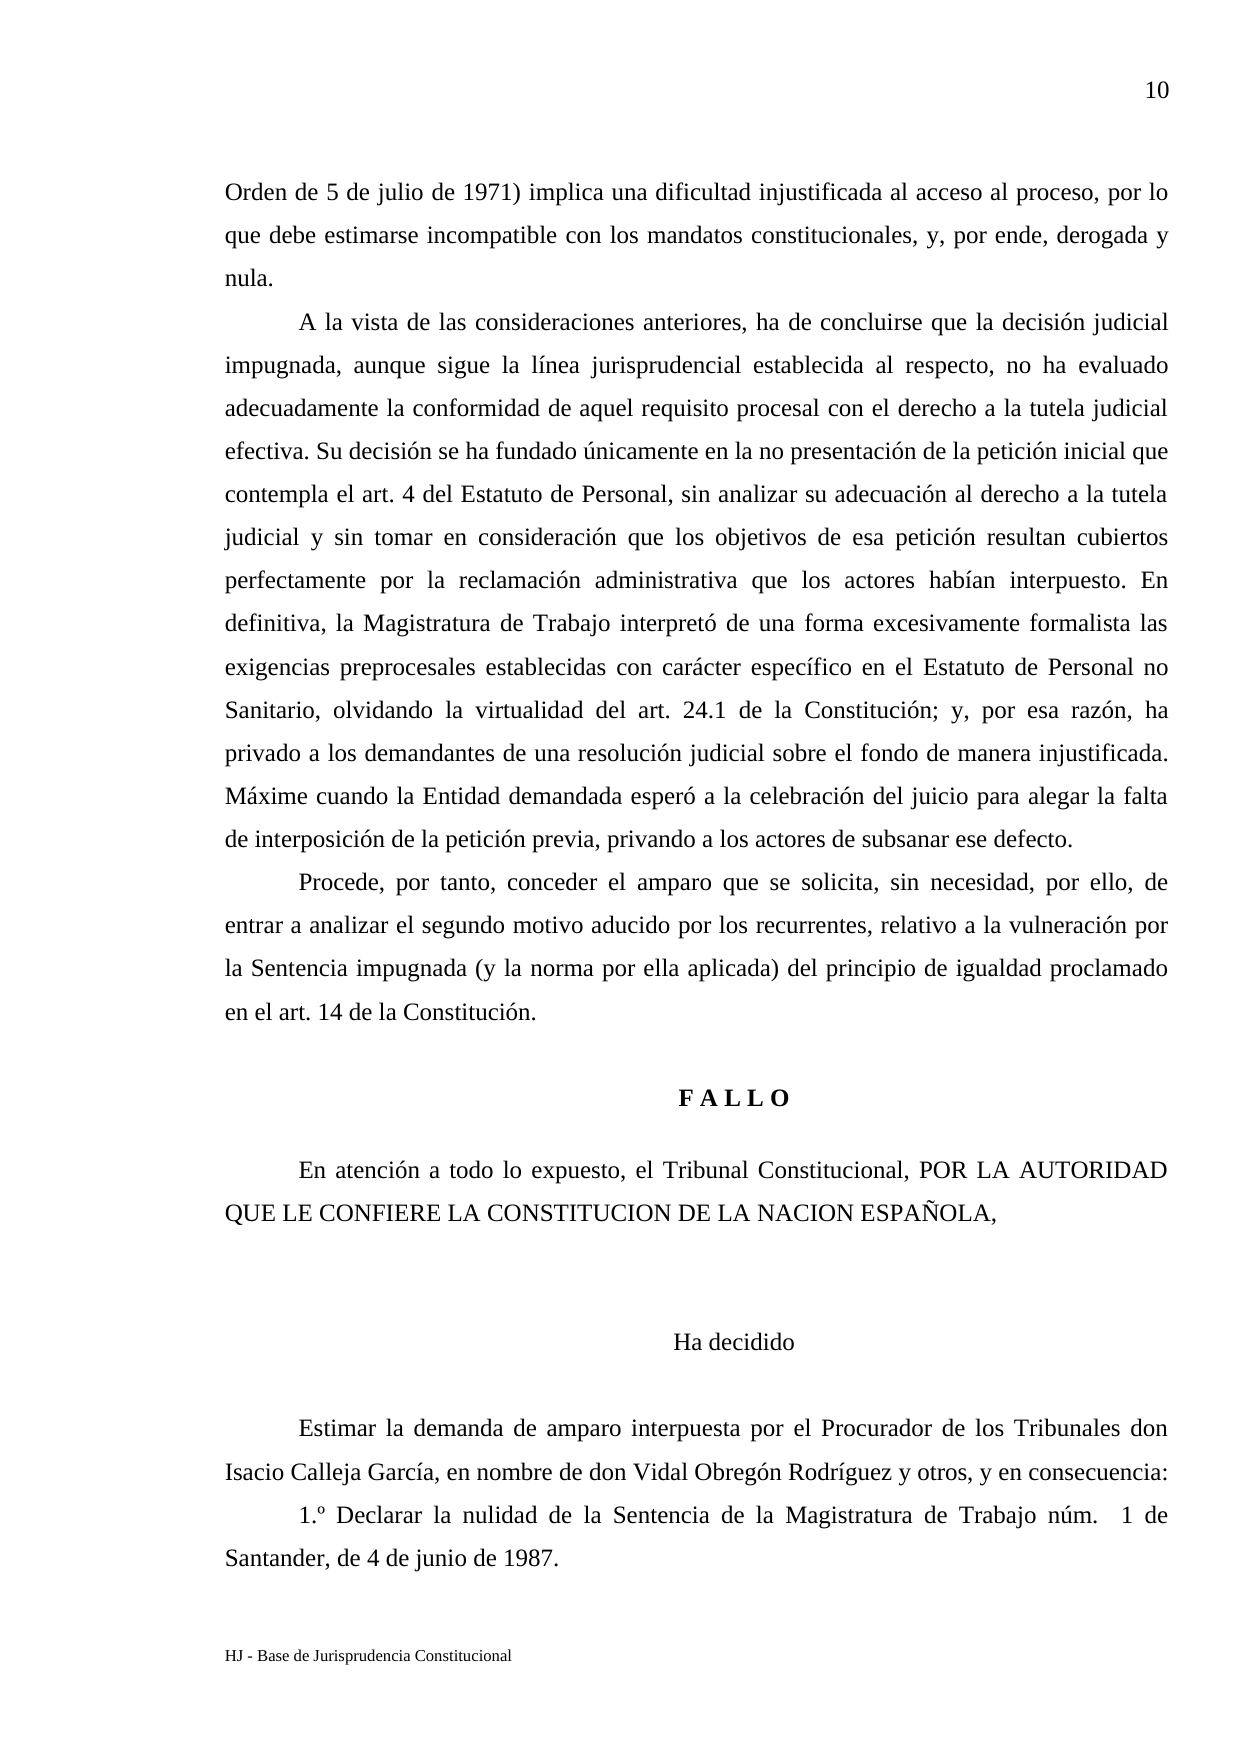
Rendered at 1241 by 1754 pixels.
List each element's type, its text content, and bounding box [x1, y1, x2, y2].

text Estimar la demanda de amparo interpuesta por el Procurador de los Tribunales don Isacio Calleja García, en nombre de don Vidal Obregón Rodríguez y otros, y en consecuencia: [224, 1413, 1169, 1485]
subtitle F A L L O [224, 1083, 1169, 1112]
text En atención a todo lo expuesto, el Tribunal Constitucional, POR LA AUTORIDAD QUE LE CONFIERE LA CONSTITUCION DE LA NACION ESPAÑOLA, [224, 1155, 1169, 1227]
text Ha decidido [224, 1327, 1169, 1356]
text A la vista de las consideraciones anteriores, ha de concluirse que la decisión judicial impugnada, aunque sigue la línea jurisprudencial establecida al respecto, no ha evaluado adecuadamente la conformidad de aquel requisito procesal con el derecho a la tutela judicial efectiva. Su decisión se ha fundado únicamente en la no presentación de la petición inicial que contempla el art. 4 del Estatuto de Personal, sin analizar su adecuación al derecho a la tutela judicial y sin tomar en consideración que los objetivos de esa petición resultan cubiertos perfectamente por la reclamación administrativa que los actores habían interpuesto. En definitiva, la Magistratura de Trabajo interpretó de una forma excesivamente formalista las exigencias preprocesales establecidas con carácter específico en el Estatuto de Personal no Sanitario, olvidando la virtualidad del art. 24.1 de la Constitución; y, por esa razón, ha privado a los demandantes de una resolución judicial sobre el fondo de manera injustificada. Máxime cuando la Entidad demandada esperó a la celebración del juicio para alegar la falta de interposición de la petición previa, privando a los actores de subsanar ese defecto. [224, 307, 1169, 853]
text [224, 177, 1169, 292]
text Procede, por tanto, conceder el amparo que se solicita, sin necesidad, por ello, de entrar a analizar el segundo motivo aducido por los recurrentes, relativo a la vulneración por la Sentencia impugnada (y la norma por ella aplicada) del principio de igualdad proclamado en el art. 14 de la Constitución. [224, 867, 1169, 1025]
text 1.º Declarar la nulidad de la Sentencia de la Magistratura de Trabajo núm. 1 de Santander, de 4 de junio de 1987. [224, 1500, 1169, 1572]
